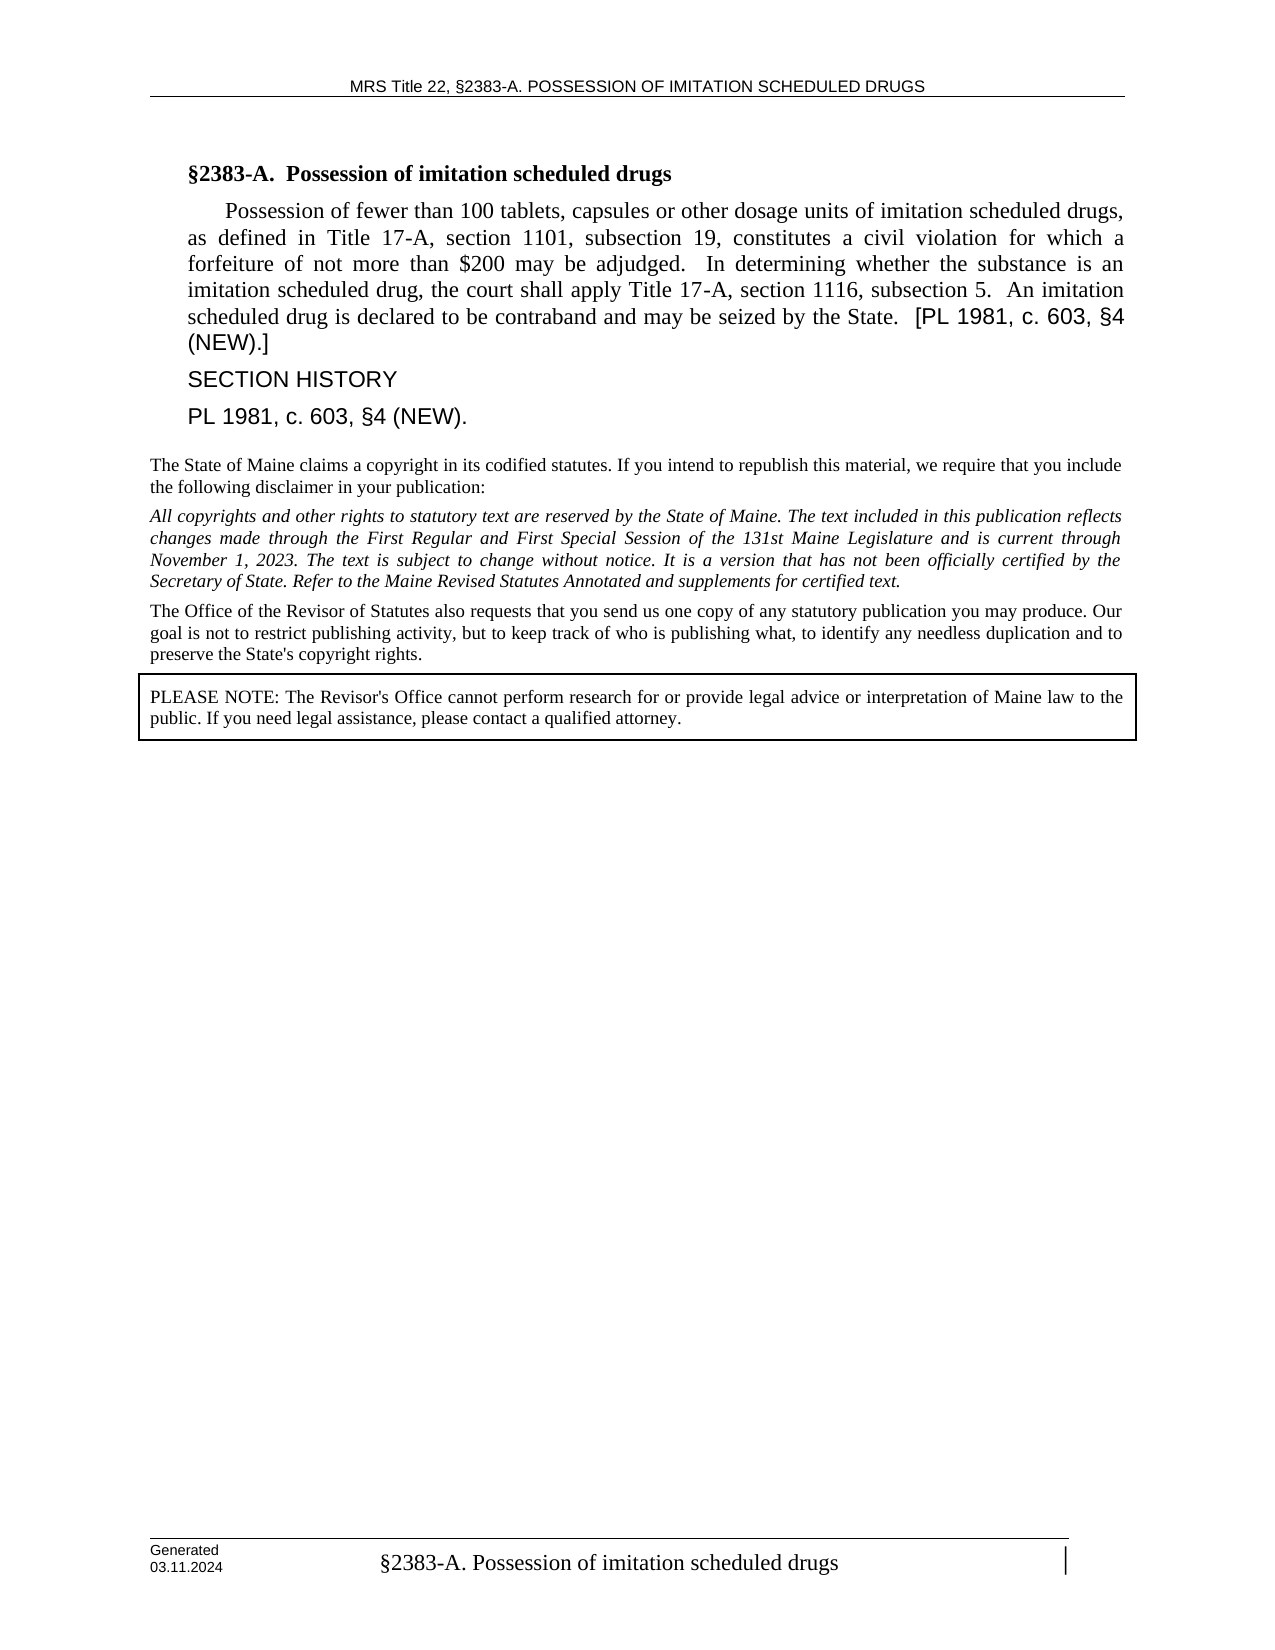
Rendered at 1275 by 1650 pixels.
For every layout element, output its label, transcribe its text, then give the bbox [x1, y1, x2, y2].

text SECTION HISTORY [187, 366, 1125, 392]
text All copyrights and other rights to statutory text are reserved by the State of Maine. The text included in this publication reflects changes made through the First Regular and First Special Session of the 131st Maine Legislature and is current through November 1, 2023 . The text is subject to change without notice. It is a version that has not been officially certified by the Secretary of State. Refer to the Maine Revised Statutes Annotated and supplements for certified text. [150, 505, 1125, 592]
text The State of Maine claims a copyright in its codified statutes. If you intend to republish this material, we require that you include the following disclaimer in your publication: [150, 454, 1125, 497]
text The Office of the Revisor of Statutes also requests that you send us one copy of any statutory publication you may produce. Our goal is not to restrict publishing activity, but to keep track of who is publishing what, to identify any needless duplication and to preserve the State's copyright rights. [150, 600, 1125, 665]
text PLEASE NOTE: The Revisor's Office cannot perform research for or provide legal advice or interpretation of Maine law to the public. If you need legal assistance, please contact a qualified attorney. [140, 675, 1135, 739]
text PL 1981, c. 603, §4 (NEW). [187, 403, 1125, 429]
text Possession of fewer than 100 tablets, capsules or other dosage units of imitation scheduled drugs, as defined in Title 17‑A, section 1101, subsection 19, constitutes a civil violation for which a forfeiture of not more than $200 may be adjudged. In determining whether the substance is an imitation scheduled drug, the court shall apply Title 17‑A, section 1116, subsection 5. An imitation scheduled drug is declared to be contraband and may be seized by the State. [PL 1981, c. 603, §4 (NEW).] [187, 197, 1125, 355]
text §2383-A. Possession of imitation scheduled drugs [187, 160, 1125, 187]
